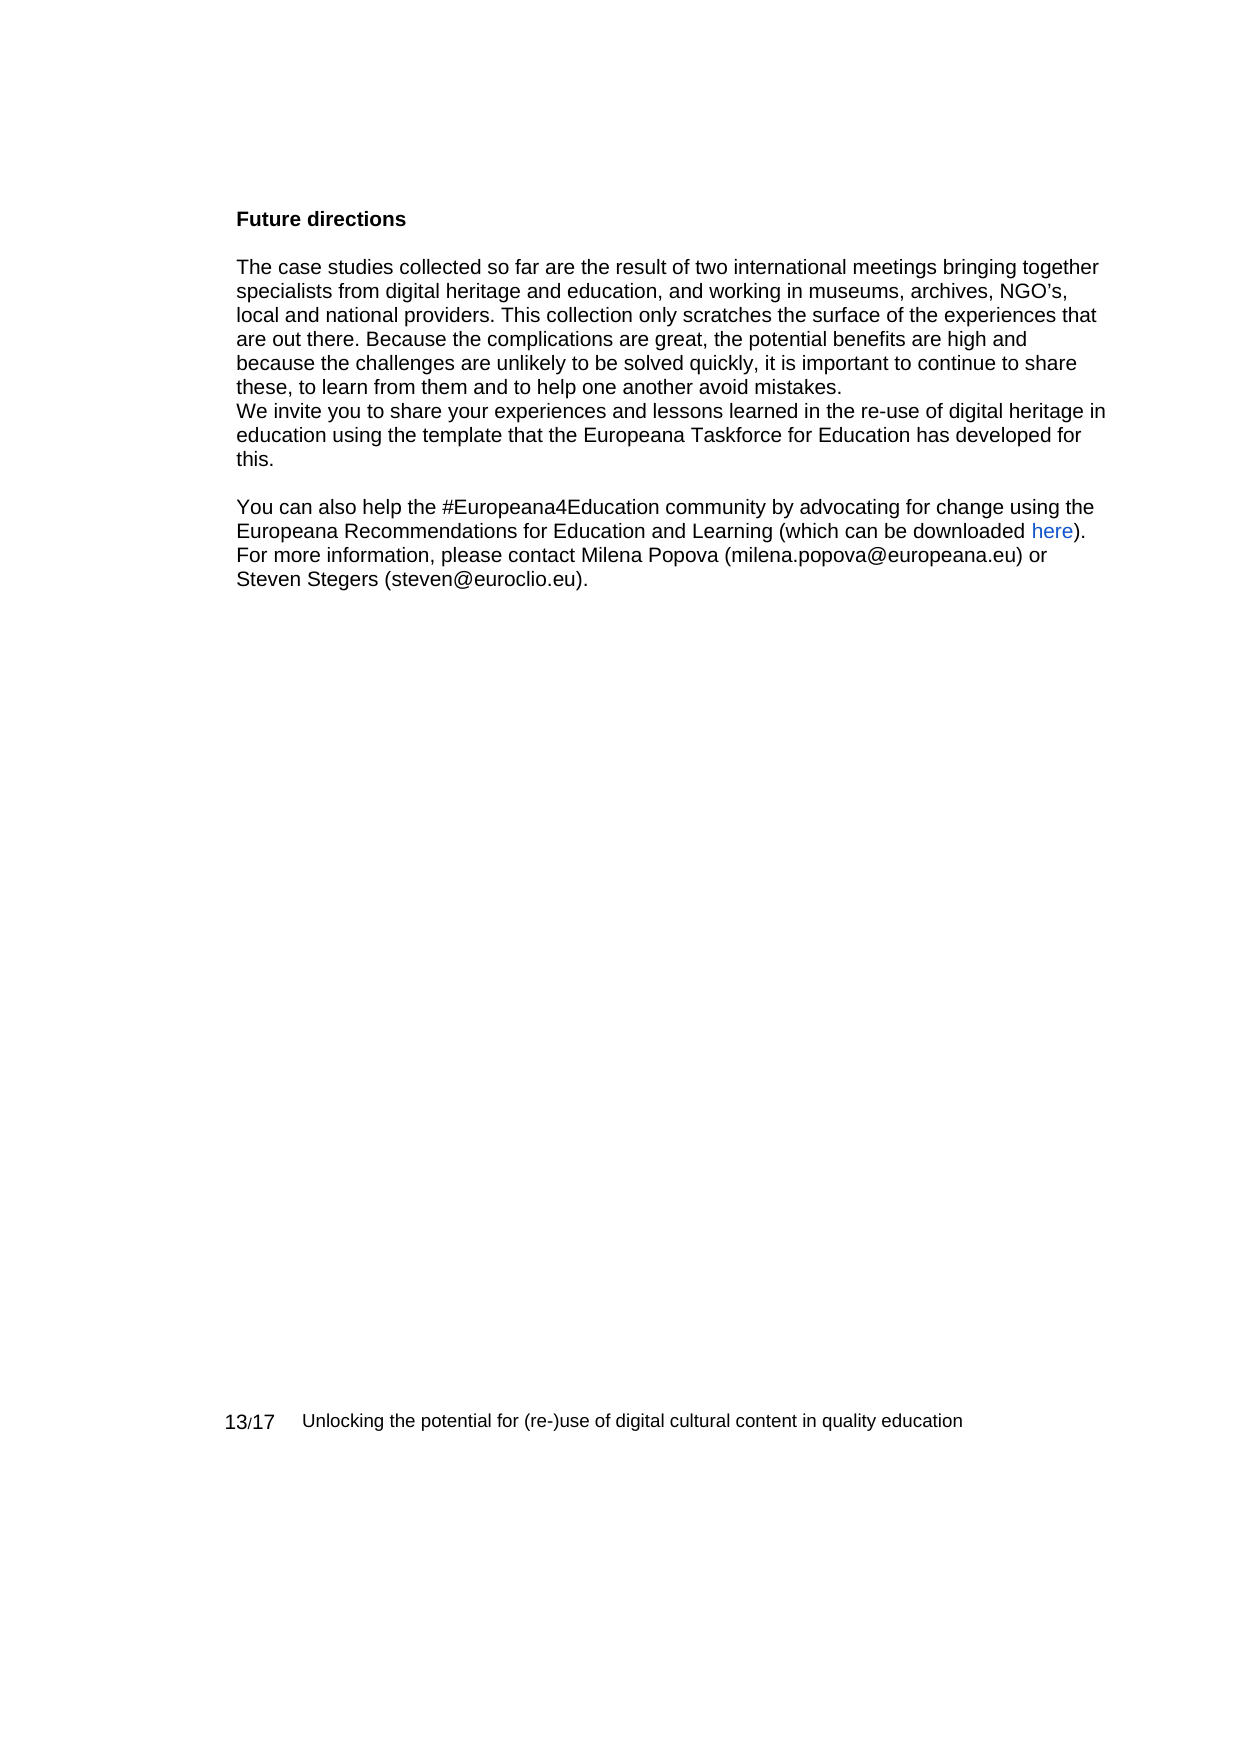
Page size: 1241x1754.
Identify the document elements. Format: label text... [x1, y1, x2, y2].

text You can also help the #Europeana4Education community by advocating for change using the Europeana Recommendations for Education and Learning (which can be downloaded here). For more information, please contact Milena Popova (milena.popova@europeana.eu) or Steven Stegers (steven@euroclio.eu). [236, 494, 1110, 590]
text Future directions [236, 207, 1110, 231]
text The case studies collected so far are the result of two international meetings bringing together specialists from digital heritage and education, and working in museums, archives, NGO’s, local and national providers. This collection only scratches the surface of the experiences that are out there. Because the complications are great, the potential benefits are high and because the challenges are unlikely to be solved quickly, it is important to continue to share these, to learn from them and to help one another avoid mistakes. [236, 255, 1110, 399]
text We invite you to share your experiences and lessons learned in the re-use of digital heritage in education using the template that the Europeana Taskforce for Education has developed for this. [236, 399, 1110, 471]
